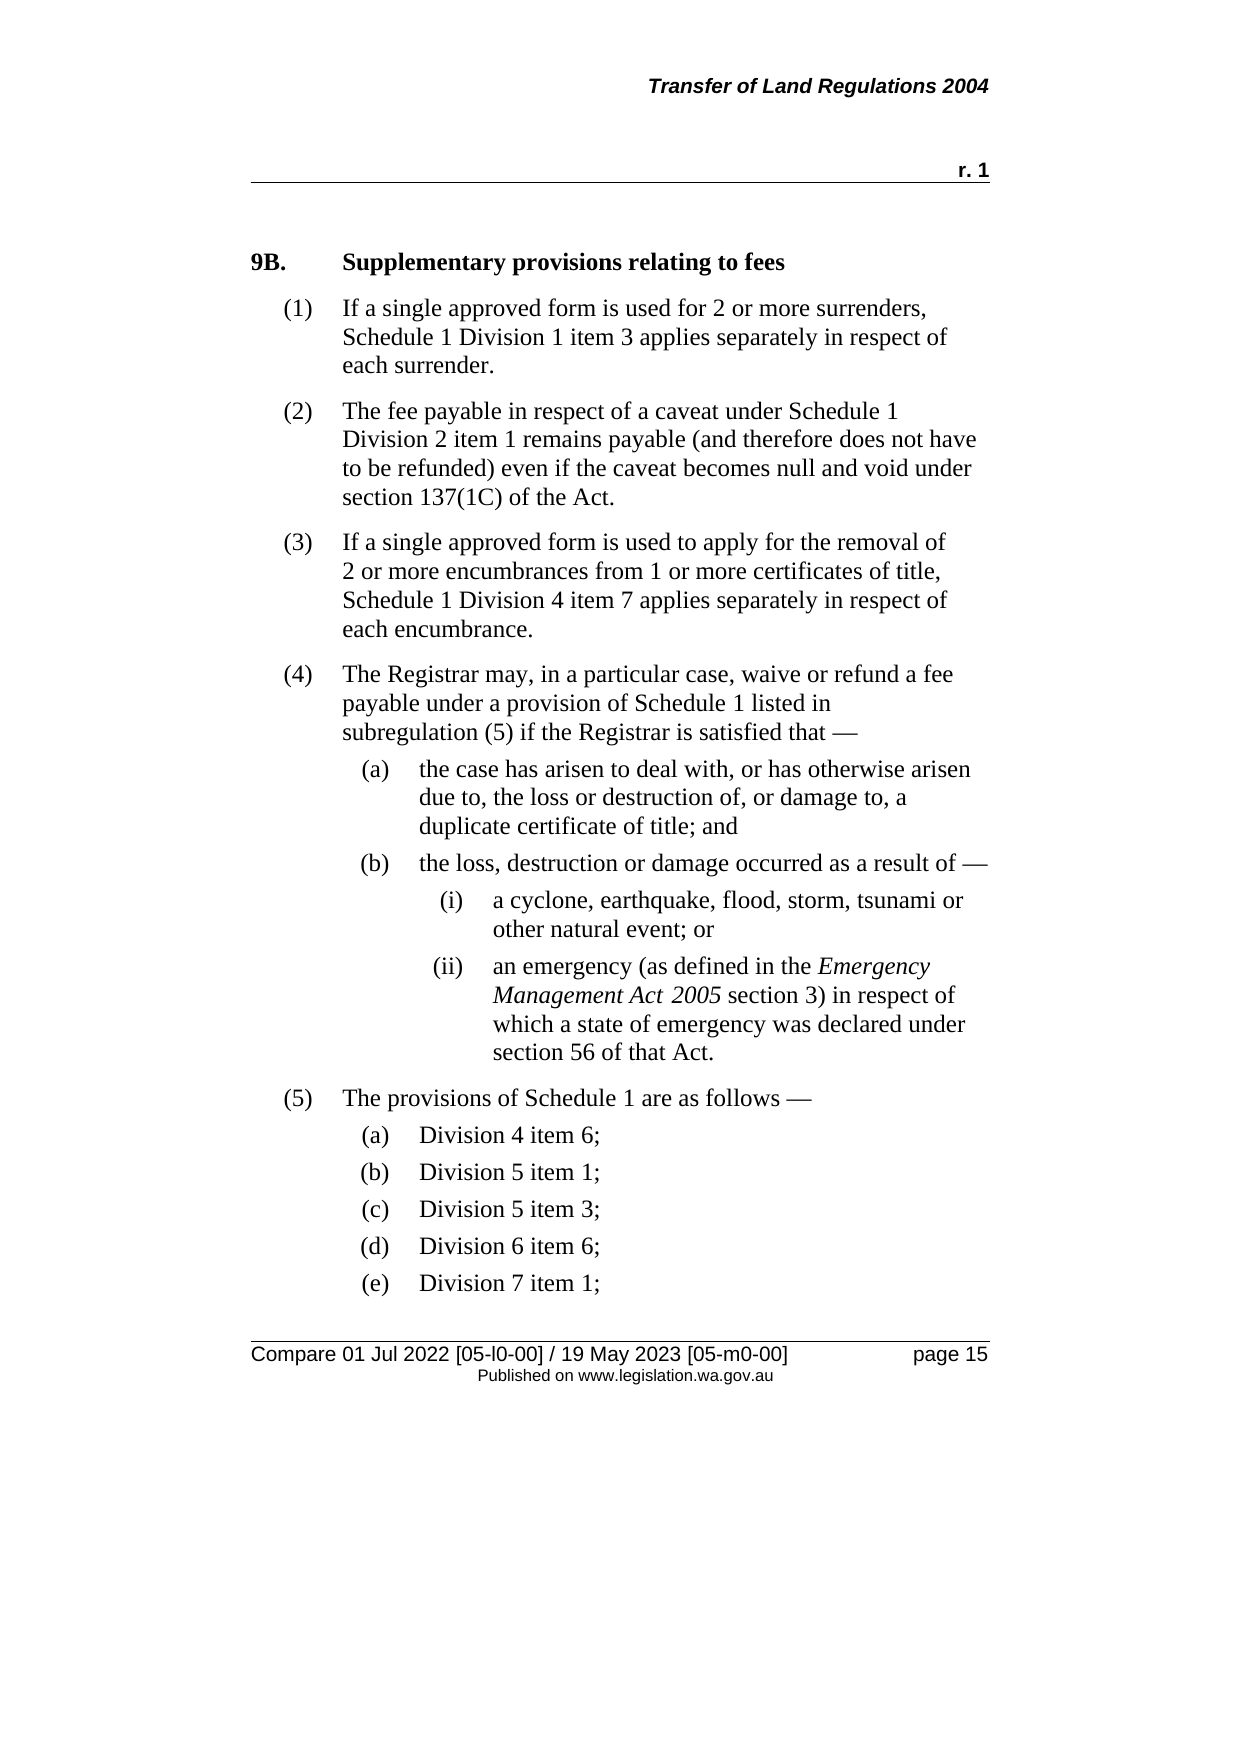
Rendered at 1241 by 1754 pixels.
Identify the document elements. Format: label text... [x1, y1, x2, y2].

text (d) Division 6 item 6; [251, 1231, 990, 1260]
text (1) If a single approved form is used for 2 or more surrenders, Schedule 1 Division 1 item 3 applies separately in respect of each surrender. [251, 293, 990, 379]
text (c) Division 5 item 3; [251, 1194, 990, 1223]
text (i) a cyclone, earthquake, flood, storm, tsunami or other natural event; or [251, 885, 990, 943]
text (a) the case has arisen to deal with, or has otherwise arisen due to, the loss or destruction of, or damage to, a duplicate certificate of title; and [251, 754, 990, 840]
text (e) Division 7 item 1; [251, 1268, 990, 1297]
text (ii) an emergency (as defined in the Emergency Management Act 2005 section 3) in respect of which a state of emergency was declared under section 56 of that Act. [251, 951, 990, 1066]
text (a) Division 4 item 6; [251, 1120, 990, 1149]
text (3) If a single approved form is used to apply for the removal of 2 or more encumbrances from 1 or more certificates of title, Schedule 1 Division 4 item 7 applies separately in respect of each encumbrance. [251, 527, 990, 642]
text (4) The Registrar may, in a particular case, waive or refund a fee payable under a provision of Schedule 1 listed in subregulation (5) if the Registrar is satisfied that — [251, 659, 990, 745]
text (b) Division 5 item 1; [251, 1157, 990, 1186]
text (2) The fee payable in respect of a caveat under Schedule 1 Division 2 item 1 remains payable (and therefore does not have to be refunded) even if the caveat becomes null and void under section 137(1C) of the Act. [251, 396, 990, 511]
subtitle 9B. Supplementary provisions relating to fees [251, 247, 990, 276]
text (b) the loss, destruction or damage occurred as a result of — [251, 848, 990, 877]
text (5) The provisions of Schedule 1 are as follows — [251, 1083, 990, 1112]
